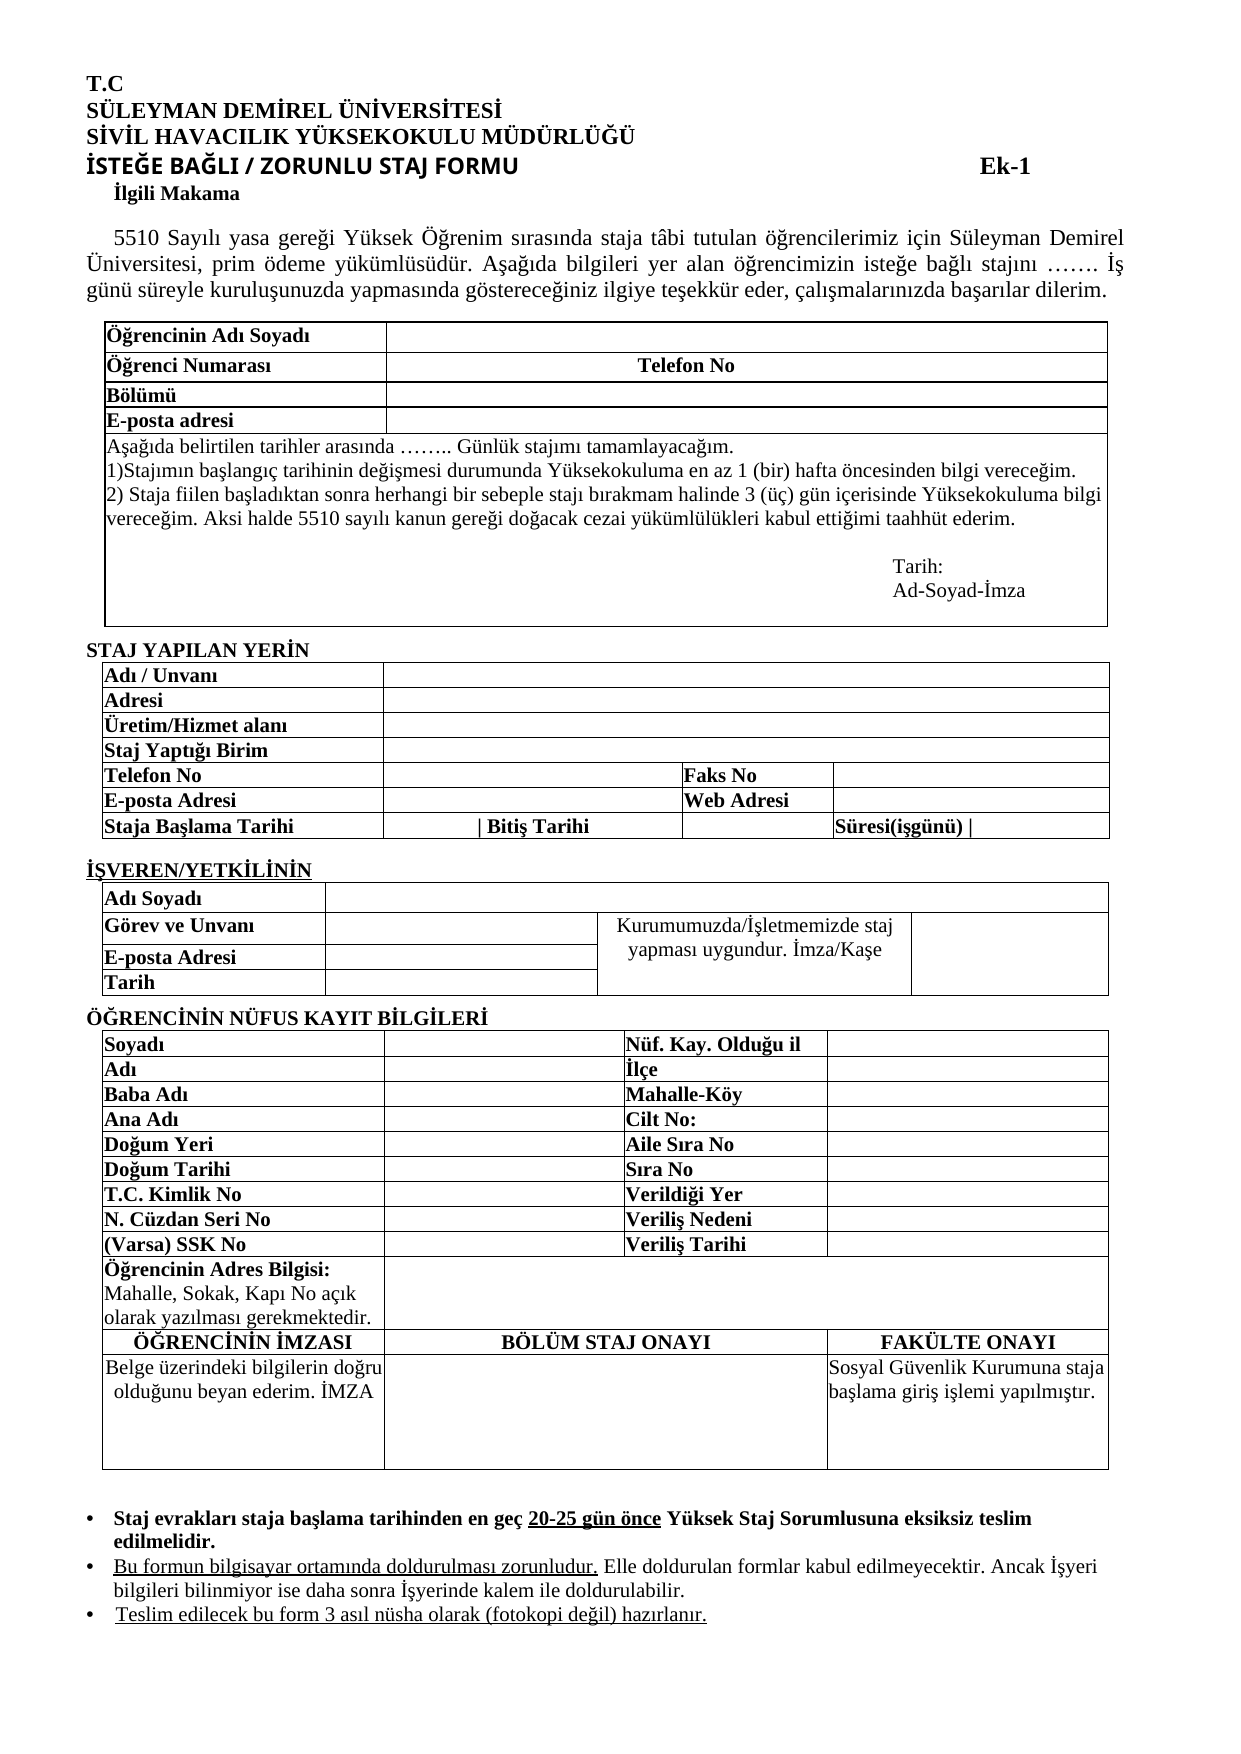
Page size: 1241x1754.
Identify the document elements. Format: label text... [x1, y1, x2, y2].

list Staj evrakları staja başlama tarihinden en geç 20-25 gün önce Yüksek Staj Sorumlusuna eksiksiz teslim edilmelidir. [86, 1505, 1126, 1553]
table_cell [828, 1207, 1108, 1231]
table_cell Belge üzerindeki bilgilerin doğru olduğunu beyan ederim. İMZA [103, 1355, 384, 1469]
list Teslim edilecek bu form 3 asıl nüsha olarak (fotokopi değil) hazırlanır. [86, 1602, 1126, 1626]
table_cell Aşağıda belirtilen tarihler arasında …….. Günlük stajımı tamamlayacağım. 1)Stajımın başlangıç tarihinin değişmesi durumunda Yüksekokuluma en az 1 (bir) hafta öncesinden bilgi vereceğim. 2) Staja fiilen başladıktan sonra herhangi bir sebeple stajı bırakmam halinde 3 (üç) gün içerisinde Yüksekokuluma bilgi vereceğim. Aksi halde 5510 sayılı kanun gereği doğacak cezai yükümlülükleri kabul ettiğimi taahhüt ederim. Tarih: Ad-Soyad-İmza [106, 434, 1107, 626]
table_cell Staj Yaptığı Birim [103, 738, 383, 762]
table_cell Veriliş Tarihi [625, 1232, 827, 1256]
table_cell [384, 738, 1109, 762]
table_cell [384, 688, 1109, 712]
table_cell Görev ve Unvanı [103, 913, 325, 944]
table_header [326, 883, 1108, 912]
text 5510 Sayılı yasa gereği Yüksek Öğrenim sırasında staja tâbi tutulan öğrencilerimiz için Süleyman Demirel Üniversitesi, prim ödeme yükümlüsüdür. Aşağıda bilgileri yer alan öğrencimizin isteğe bağlı stajını ……. İş günü süreyle kuruluşunuzda yapmasında göstereceğiniz ilgiye teşekkür eder, çalışmalarınızda başarılar dilerim. [86, 224, 1126, 303]
table_header [387, 323, 1107, 352]
table_cell E-posta Adresi [103, 945, 325, 969]
table_cell [385, 1157, 624, 1181]
table_cell Kurumumuzda/İşletmemizde staj yapması uygundur. İmza/Kaşe [598, 913, 911, 995]
table_cell [326, 945, 597, 969]
table_cell [828, 1082, 1108, 1106]
table_cell [385, 1132, 624, 1156]
table_cell Ana Adı [103, 1107, 384, 1131]
table_cell (Varsa) SSK No [103, 1232, 384, 1256]
table_cell İlçe [625, 1057, 827, 1081]
table_cell Telefon No [387, 353, 1107, 381]
table_cell [385, 1082, 624, 1106]
table_cell [387, 408, 1107, 432]
table_cell [828, 1107, 1108, 1131]
table_cell [384, 788, 682, 812]
table_cell Süresi(işgünü) | [834, 813, 1109, 838]
table_cell Adresi [103, 688, 383, 712]
table_cell [828, 1182, 1108, 1206]
table_cell Faks No [683, 763, 833, 787]
table_cell Bölümü [106, 383, 386, 406]
table_cell Aile Sıra No [625, 1132, 827, 1156]
table_cell Baba Adı [103, 1082, 384, 1106]
table_cell Öğrenci Numarası [106, 353, 386, 381]
table_cell [828, 1157, 1108, 1181]
table_cell [828, 1057, 1108, 1081]
table_cell T.C. Kimlik No [103, 1182, 384, 1206]
table_cell [834, 788, 1109, 812]
table_header [828, 1031, 1108, 1056]
table_cell E-posta Adresi [103, 788, 383, 812]
table_header Soyadı [103, 1031, 384, 1056]
table_header Adı / Unvanı [103, 663, 383, 687]
table_header [385, 1031, 624, 1056]
table_header Öğrencinin Adı Soyadı [106, 323, 386, 352]
table_cell FAKÜLTE ONAYI [828, 1330, 1108, 1354]
table_cell [385, 1355, 827, 1469]
table_cell [834, 763, 1109, 787]
table_header Adı Soyadı [103, 883, 325, 912]
table_cell BÖLÜM STAJ ONAYI [385, 1330, 827, 1354]
text ÖĞRENCİNİN NÜFUS KAYIT BİLGİLERİ [86, 1006, 1126, 1030]
table_cell [387, 383, 1107, 406]
table_cell Sosyal Güvenlik Kurumuna staja başlama giriş işlemi yapılmıştır. [828, 1355, 1108, 1469]
table_cell Telefon No [103, 763, 383, 787]
table_cell [828, 1232, 1108, 1256]
table_cell [683, 813, 833, 838]
table_cell [385, 1182, 624, 1206]
table_cell Adı [103, 1057, 384, 1081]
table_cell Web Adresi [683, 788, 833, 812]
table_cell Üretim/Hizmet alanı [103, 713, 383, 737]
table_header [384, 663, 1109, 687]
table_cell [385, 1057, 624, 1081]
table_cell [385, 1232, 624, 1256]
list Bu formun bilgisayar ortamında doldurulması zorunludur. Elle doldurulan formlar kabul edilmeyecektir. Ancak İşyeri bilgileri bilinmiyor ise daha sonra İşyerinde kalem ile doldurulabilir. [86, 1553, 1126, 1602]
text İŞVEREN/YETKİLİNİN [86, 858, 1126, 882]
table_cell Mahalle-Köy [625, 1082, 827, 1106]
table_cell Verildiği Yer [625, 1182, 827, 1206]
table_cell [326, 913, 597, 944]
table_cell [384, 763, 682, 787]
table_header Nüf. Kay. Olduğu il [625, 1031, 827, 1056]
table_cell Doğum Tarihi [103, 1157, 384, 1181]
table_cell N. Cüzdan Seri No [103, 1207, 384, 1231]
table_cell ÖĞRENCİNİN İMZASI [103, 1330, 384, 1354]
table_cell Doğum Yeri [103, 1132, 384, 1156]
text STAJ YAPILAN YERİN [86, 638, 1126, 662]
table_cell [326, 970, 597, 995]
table_cell Öğrencinin Adres Bilgisi: Mahalle, Sokak, Kapı No açık olarak yazılması gerekmektedir. [103, 1257, 384, 1329]
table_cell [912, 913, 1108, 995]
table_cell Staja Başlama Tarihi [103, 813, 383, 838]
table_cell E-posta adresi [106, 408, 386, 432]
table_cell [384, 713, 1109, 737]
table_cell [385, 1257, 1108, 1329]
table_cell [828, 1132, 1108, 1156]
table_cell [385, 1107, 624, 1131]
table_cell Cilt No: [625, 1107, 827, 1131]
table_cell [385, 1207, 624, 1231]
table_cell Sıra No [625, 1157, 827, 1181]
table_cell Tarih [103, 970, 325, 995]
table_cell Veriliş Nedeni [625, 1207, 827, 1231]
table_cell | Bitiş Tarihi [384, 813, 682, 838]
text İlgili Makama [86, 181, 1126, 205]
